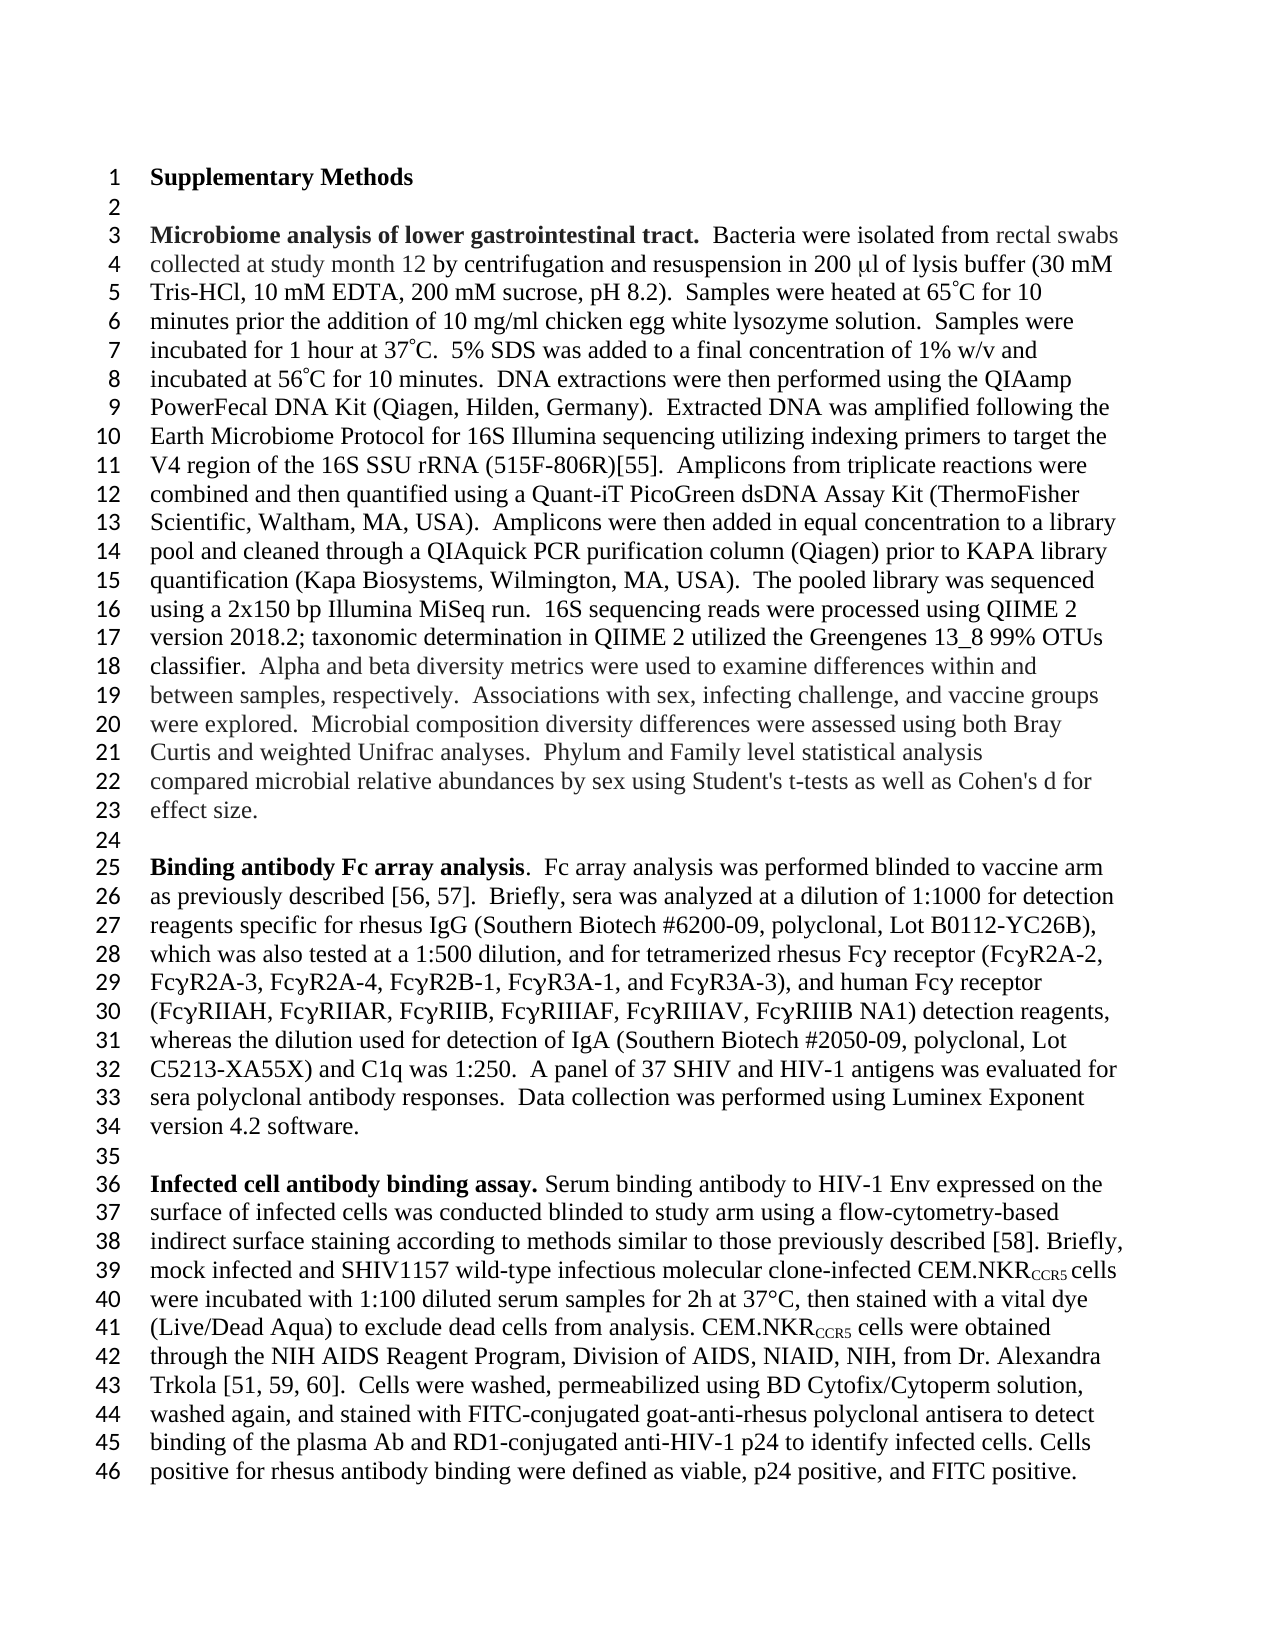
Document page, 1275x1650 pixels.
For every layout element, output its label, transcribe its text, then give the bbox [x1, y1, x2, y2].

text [150, 1169, 1125, 1485]
text Microbiome analysis of lower gastrointestinal tract. Bacteria were isolated from rectal swabs collected at study month 12 by centrifugation and resuspension in 200 l of lysis buffer (30 mM Tris-HCl, 10 mM EDTA, 200 mM sucrose, pH 8.2). Samples were heated at 65C for 10 minutes prior the addition of 10 mg/ml chicken egg white lysozyme solution. Samples were incubated for 1 hour at 37C. 5% SDS was added to a final concentration of 1% w/v and incubated at 56C for 10 minutes. DNA extractions were then performed using the QIAamp PowerFecal DNA Kit (Qiagen, Hilden, Germany). Extracted DNA was amplified following the Earth Microbiome Protocol for 16S Illumina sequencing utilizing indexing primers to target the V4 region of the 16S SSU rRNA (515F-806R)[55]. Amplicons from triplicate reactions were combined and then quantified using a Quant-iT PicoGreen dsDNA Assay Kit (ThermoFisher Scientific, Waltham, MA, USA). Amplicons were then added in equal concentration to a library pool and cleaned through a QIAquick PCR purification column (Qiagen) prior to KAPA library quantification (Kapa Biosystems, Wilmington, MA, USA). The pooled library was sequenced using a 2x150 bp Illumina MiSeq run. 16S sequencing reads were processed using QIIME 2 version 2018.2; taxonomic determination in QIIME 2 utilized the Greengenes 13_8 99% OTUs classifier. Alpha and beta diversity metrics were used to examine differences within and between samples, respectively. Associations with sex, infecting challenge, and vaccine groups were explored. Microbial composition diversity differences were assessed using both Bray Curtis and weighted Unifrac analyses. Phylum and Family level statistical analysis compared microbial relative abundances by sex using Student's t-tests as well as Cohen's d for effect size. [150, 220, 1125, 824]
text Binding antibody Fc array analysis. Fc array analysis was performed blinded to vaccine arm as previously described [56, 57]. Briefly, sera was analyzed at a dilution of 1:1000 for detection reagents specific for rhesus IgG (Southern Biotech #6200-09, polyclonal, Lot B0112-YC26B), which was also tested at a 1:500 dilution, and for tetramerized rhesus Fc receptor (FcR2A-2, FcR2A-3, FcR2A-4, FcR2B-1, FcR3A-1, and FcR3A-3), and human Fc receptor (FcRIIAH, FcRIIAR, FcRIIB, FcRIIIAF, FcRIIIAV, FcRIIIB NA1) detection reagents, whereas the dilution used for detection of IgA (Southern Biotech #2050-09, polyclonal, Lot C5213-XA55X) and C1q was 1:250. A panel of 37 SHIV and HIV-1 antigens was evaluated for sera polyclonal antibody responses. Data collection was performed using Luminex Exponent version 4.2 software. [150, 852, 1125, 1140]
text Supplementary Methods [150, 162, 1125, 191]
